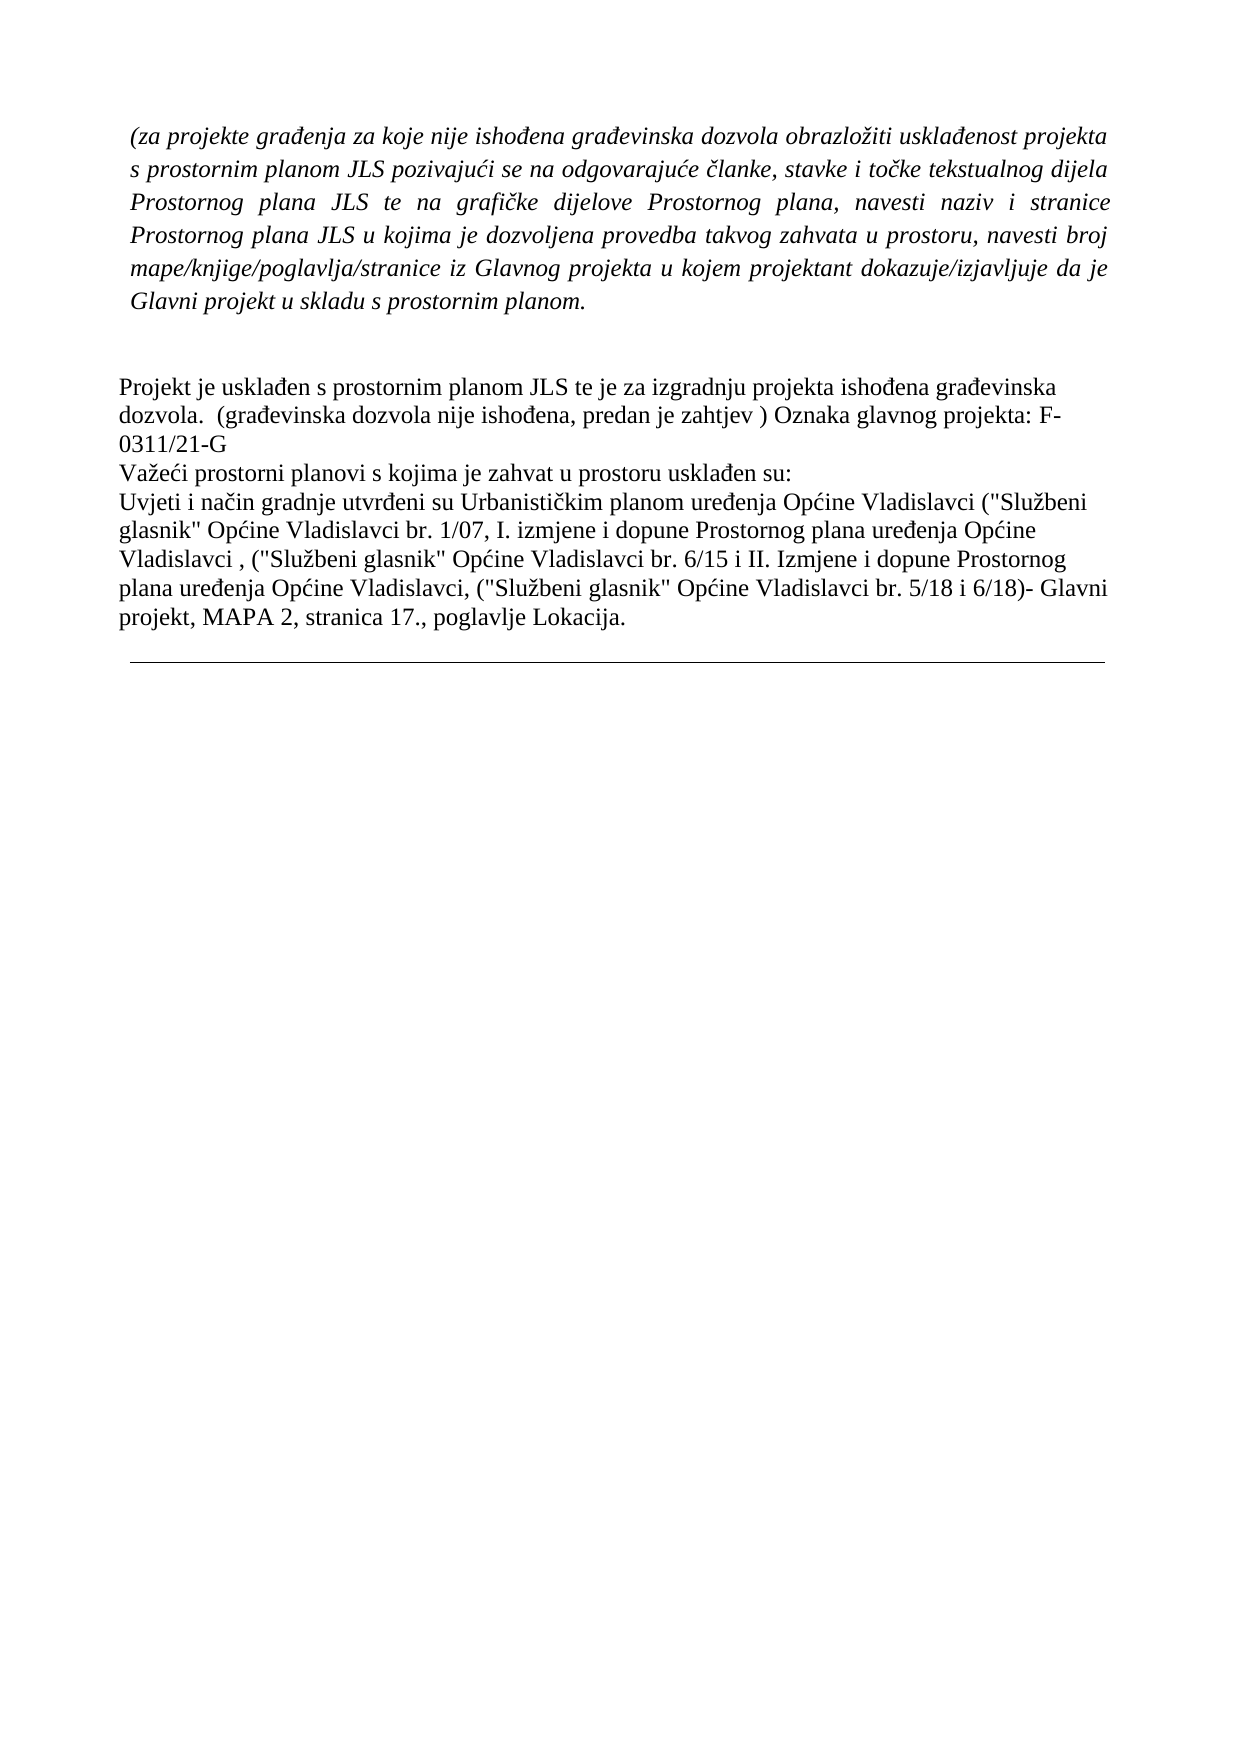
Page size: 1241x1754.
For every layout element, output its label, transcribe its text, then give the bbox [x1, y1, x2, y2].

text (za projekte građenja za koje nije ishođena građevinska dozvola obrazložiti usklađenost projekta s prostornim planom JLS pozivajući se na odgovarajuće članke, stavke i točke tekstualnog dijela Prostornog plana JLS te na grafičke dijelove Prostornog plana, navesti naziv i stranice Prostornog plana JLS u kojima je dozvoljena provedba takvog zahvata u prostoru, navesti broj mape/knjige/poglavlja/stranice iz Glavnog projekta u kojem projektant dokazuje/izjavljuje da je Glavni projekt u skladu s prostornim planom. [130, 121, 1111, 315]
text Važeći prostorni planovi s kojima je zahvat u prostoru usklađen su: [119, 458, 1121, 487]
text Uvjeti i način gradnje utvrđeni su Urbanističkim planom uređenja Općine Vladislavci ("Službeni glasnik" Općine Vladislavci br. 1/07, I. izmjene i dopune Prostornog plana uređenja Općine Vladislavci , ("Službeni glasnik" Općine Vladislavci br. 6/15 i II. Izmjene i dopune Prostornog plana uređenja Općine Vladislavci, ("Službeni glasnik" Općine Vladislavci br. 5/18 i 6/18)- Glavni projekt, MAPA 2, stranica 17., poglavlje Lokacija. [119, 487, 1121, 631]
text Projekt je usklađen s prostornim planom JLS te je za izgradnju projekta ishođena građevinska dozvola. (građevinska dozvola nije ishođena, predan je zahtjev ) Oznaka glavnog projekta: F-0311/21-G [119, 372, 1121, 458]
